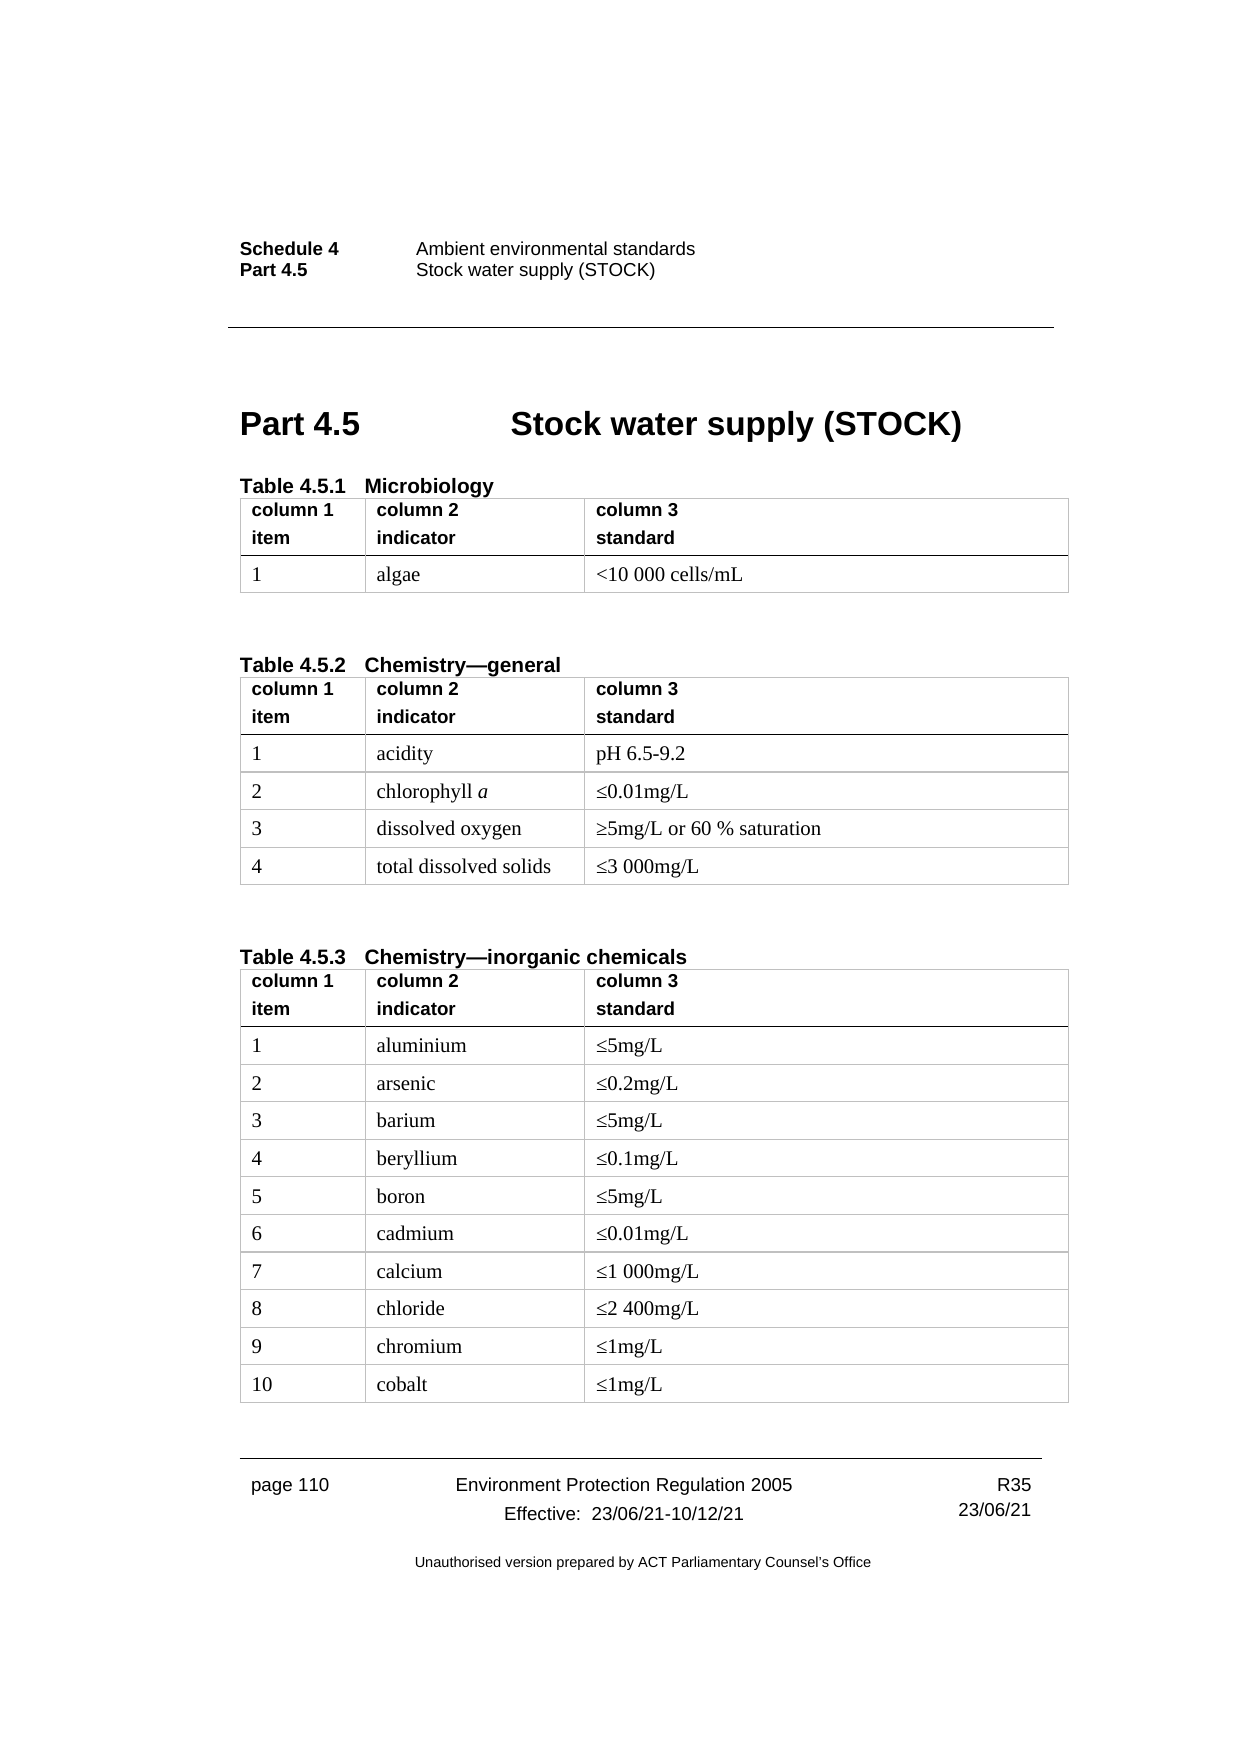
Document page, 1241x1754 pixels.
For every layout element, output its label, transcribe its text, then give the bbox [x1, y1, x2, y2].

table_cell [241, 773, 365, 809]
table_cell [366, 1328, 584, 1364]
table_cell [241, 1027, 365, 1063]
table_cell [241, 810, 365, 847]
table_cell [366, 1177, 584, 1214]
text Table 4.5.2 Chemistry—general [239, 653, 1042, 677]
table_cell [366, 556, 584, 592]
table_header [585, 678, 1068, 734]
text Table 4.5.3 Chemistry—inorganic chemicals [239, 945, 1042, 969]
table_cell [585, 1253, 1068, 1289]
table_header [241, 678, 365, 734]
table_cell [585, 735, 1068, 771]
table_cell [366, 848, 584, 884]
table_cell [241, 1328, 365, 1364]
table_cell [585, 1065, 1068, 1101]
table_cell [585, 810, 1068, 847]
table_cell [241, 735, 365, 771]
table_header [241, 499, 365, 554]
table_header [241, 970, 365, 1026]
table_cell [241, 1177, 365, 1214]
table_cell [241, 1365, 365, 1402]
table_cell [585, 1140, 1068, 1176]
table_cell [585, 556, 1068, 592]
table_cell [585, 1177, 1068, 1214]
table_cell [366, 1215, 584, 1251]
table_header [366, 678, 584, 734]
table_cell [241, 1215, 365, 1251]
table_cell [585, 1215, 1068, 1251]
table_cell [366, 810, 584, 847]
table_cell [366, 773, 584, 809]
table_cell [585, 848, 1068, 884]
text Table 4.5.1 Microbiology [239, 474, 1042, 498]
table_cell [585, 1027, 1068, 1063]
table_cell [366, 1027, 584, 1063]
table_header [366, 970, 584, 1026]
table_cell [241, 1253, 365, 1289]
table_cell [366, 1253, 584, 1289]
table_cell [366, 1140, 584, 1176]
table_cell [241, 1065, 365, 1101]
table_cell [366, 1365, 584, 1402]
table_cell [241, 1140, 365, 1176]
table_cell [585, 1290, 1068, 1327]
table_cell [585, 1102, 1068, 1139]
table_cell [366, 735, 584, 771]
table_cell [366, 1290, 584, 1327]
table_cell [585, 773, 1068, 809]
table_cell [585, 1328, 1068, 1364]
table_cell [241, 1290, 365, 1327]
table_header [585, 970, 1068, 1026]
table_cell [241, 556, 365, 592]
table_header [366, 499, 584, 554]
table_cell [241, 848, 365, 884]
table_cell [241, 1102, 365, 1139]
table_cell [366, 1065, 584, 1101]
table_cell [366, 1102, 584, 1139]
text Part 4.5 Stock water supply (STOCK) [239, 404, 1042, 443]
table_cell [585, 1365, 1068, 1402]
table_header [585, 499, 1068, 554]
